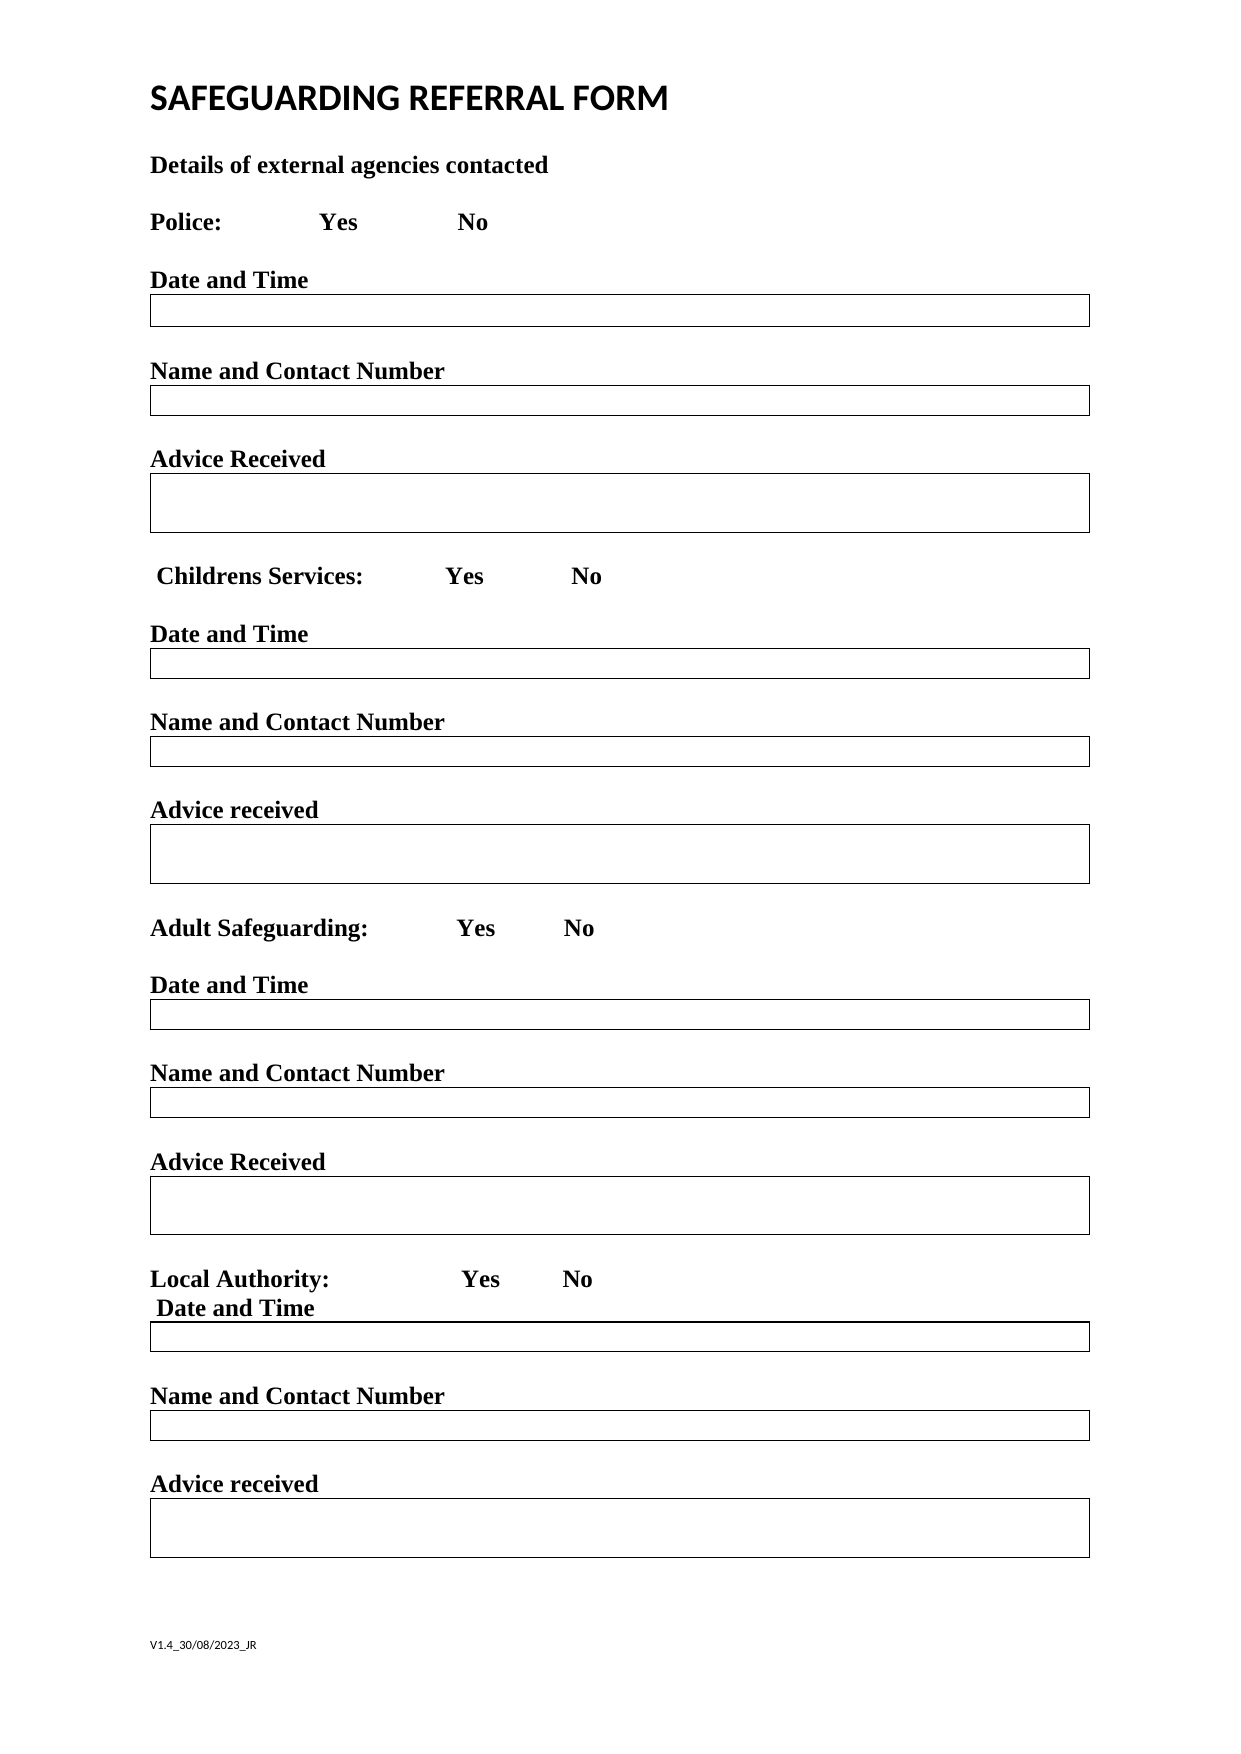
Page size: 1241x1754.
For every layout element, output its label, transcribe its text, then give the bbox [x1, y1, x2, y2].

text Date and Time [150, 1293, 1090, 1321]
table_header [151, 474, 1089, 532]
text Name and Contact Number [150, 1058, 1090, 1087]
table_header [151, 649, 1089, 677]
table_header [151, 295, 1089, 326]
table_header [151, 386, 1089, 414]
table_header [151, 1411, 1089, 1439]
table_header [151, 825, 1089, 883]
text Advice Received [150, 1147, 1090, 1176]
table_header [151, 1323, 1089, 1351]
table_header [151, 1088, 1089, 1117]
table_header [151, 737, 1089, 766]
text Childrens Services: Yes No [150, 561, 1090, 590]
text Advice received [150, 796, 1090, 824]
text Date and Time [150, 265, 1090, 294]
text Local Authority: Yes No [150, 1264, 1090, 1293]
table_header [151, 1177, 1089, 1234]
text Adult Safeguarding: Yes No [150, 913, 1090, 941]
text Details of external agencies contacted [150, 150, 1090, 179]
table_header [151, 1499, 1089, 1557]
text Name and Contact Number [150, 356, 1090, 385]
text Advice Received [150, 444, 1090, 473]
text Name and Contact Number [150, 707, 1090, 736]
table_header [151, 1000, 1089, 1029]
text Police: Yes No [150, 207, 1090, 236]
text Advice received [150, 1469, 1090, 1498]
text Date and Time [150, 619, 1090, 648]
text Name and Contact Number [150, 1381, 1090, 1410]
text Date and Time [150, 970, 1090, 999]
